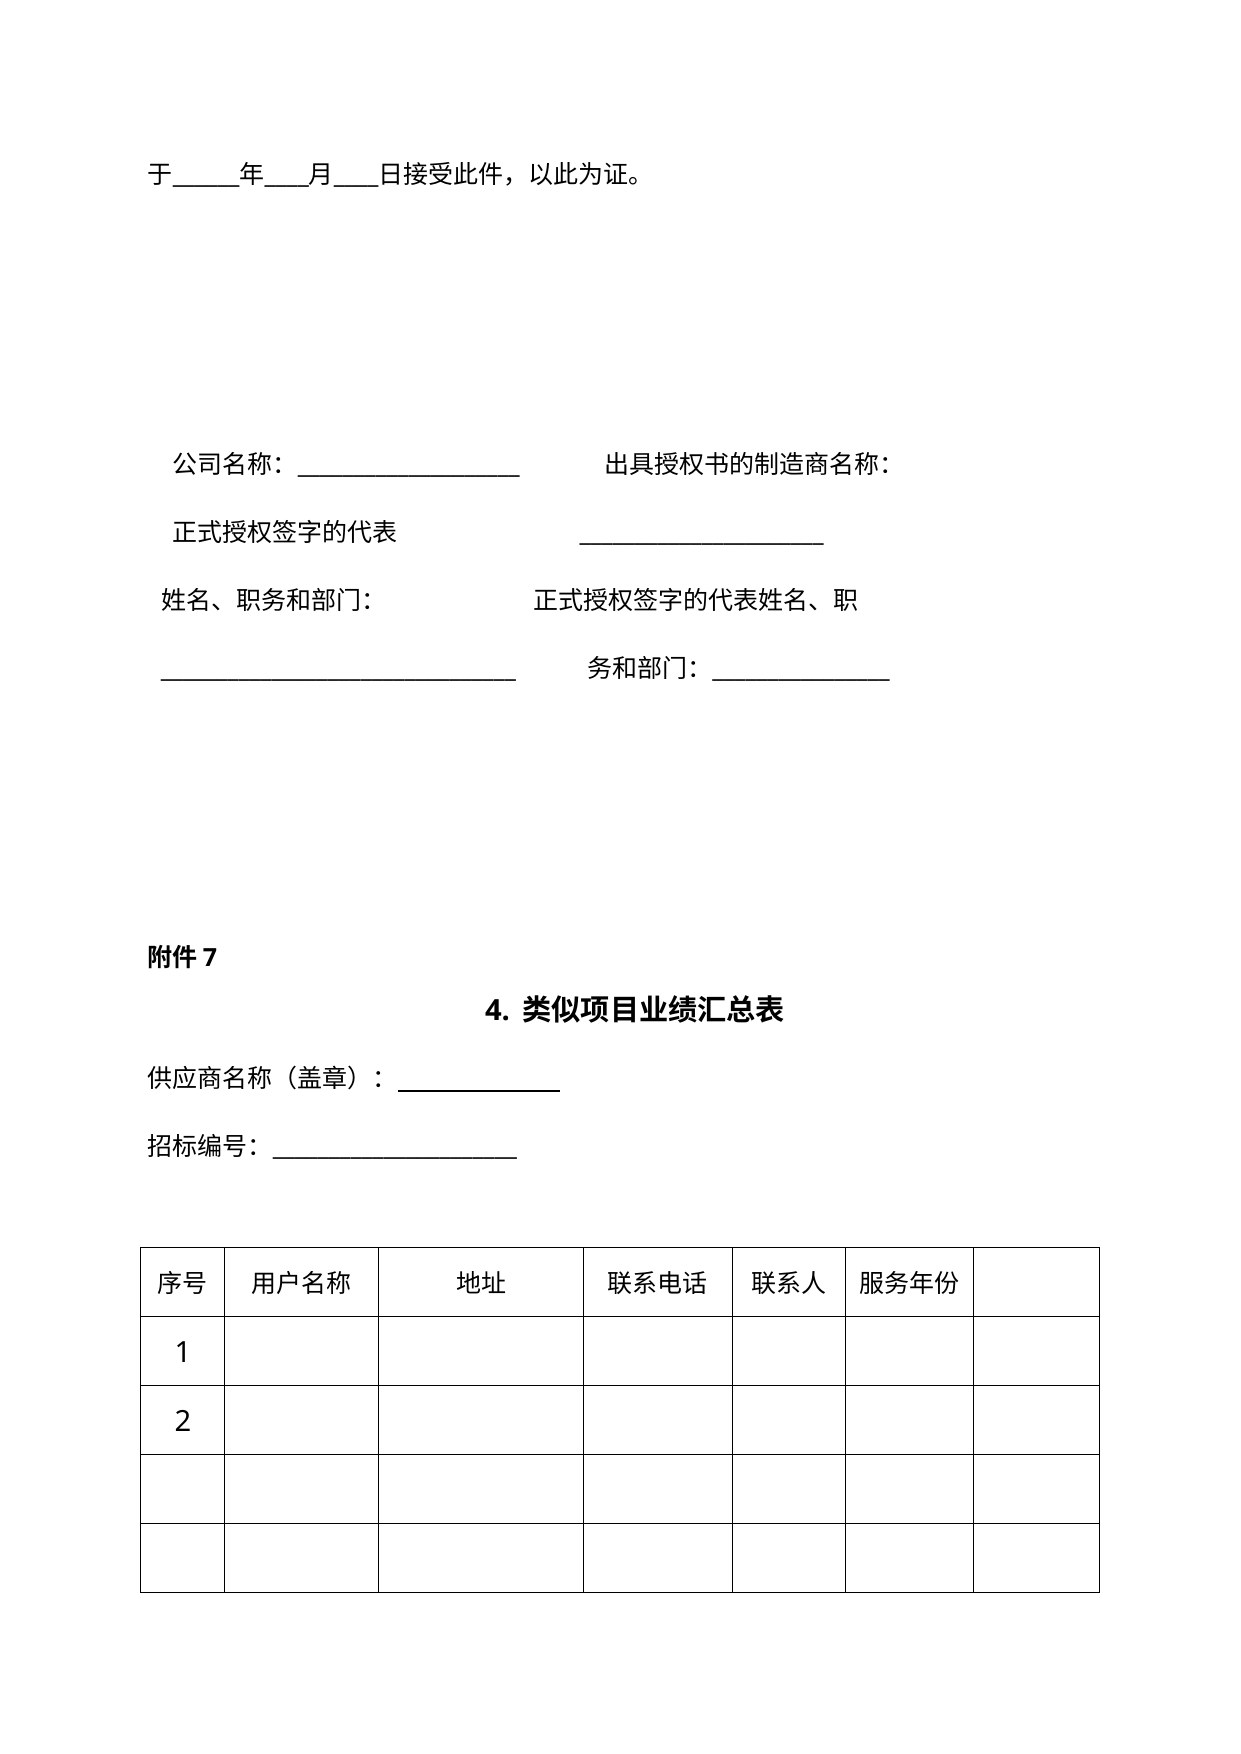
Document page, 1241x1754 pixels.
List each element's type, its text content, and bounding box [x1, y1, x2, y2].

table_cell 1 [141, 1317, 224, 1385]
text ________________________________ 务和部门：________________ [148, 632, 1092, 700]
table_cell [846, 1524, 973, 1592]
text 附件7 [148, 929, 1092, 975]
table_cell [379, 1317, 583, 1385]
table_cell [733, 1455, 845, 1523]
table_cell [379, 1386, 583, 1454]
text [148, 139, 1092, 207]
text 公司名称：____________________ 出具授权书的制造商名称： [148, 428, 1092, 496]
table_cell [584, 1455, 732, 1523]
table_cell [225, 1317, 378, 1385]
table_cell [225, 1524, 378, 1592]
table_cell [379, 1455, 583, 1523]
table_cell [379, 1524, 583, 1592]
table_cell [733, 1386, 845, 1454]
table_cell [733, 1524, 845, 1592]
table_cell [584, 1386, 732, 1454]
table_cell [974, 1455, 1099, 1523]
table_cell [141, 1524, 224, 1592]
table_header 序号 [141, 1248, 224, 1316]
table_cell [225, 1386, 378, 1454]
table_cell [974, 1524, 1099, 1592]
table_cell [584, 1524, 732, 1592]
table_cell [141, 1455, 224, 1523]
table_header 用户名称 [225, 1248, 378, 1316]
text 姓名、职务和部门： 正式授权签字的代表姓名、职 [148, 564, 1092, 632]
table_header 联系电话 [584, 1248, 732, 1316]
table_cell [846, 1455, 973, 1523]
table_header 联系人 [733, 1248, 845, 1316]
table_header 地址 [379, 1248, 583, 1316]
text 正式授权签字的代表 ______________________ [148, 496, 1092, 564]
table_cell 2 [141, 1386, 224, 1454]
subtitle 类似项目业绩汇总表 [177, 975, 1092, 1043]
text 招标编号：______________________ [148, 1111, 1092, 1179]
table_cell [974, 1317, 1099, 1385]
table_cell [974, 1386, 1099, 1454]
table_cell [846, 1317, 973, 1385]
table_cell [733, 1317, 845, 1385]
table_cell [846, 1386, 973, 1454]
table_header 服务年份 [846, 1248, 973, 1316]
table_header [974, 1248, 1099, 1316]
table_cell [584, 1317, 732, 1385]
text 供应商名称（盖章）： [148, 1043, 1092, 1111]
table_cell [225, 1455, 378, 1523]
